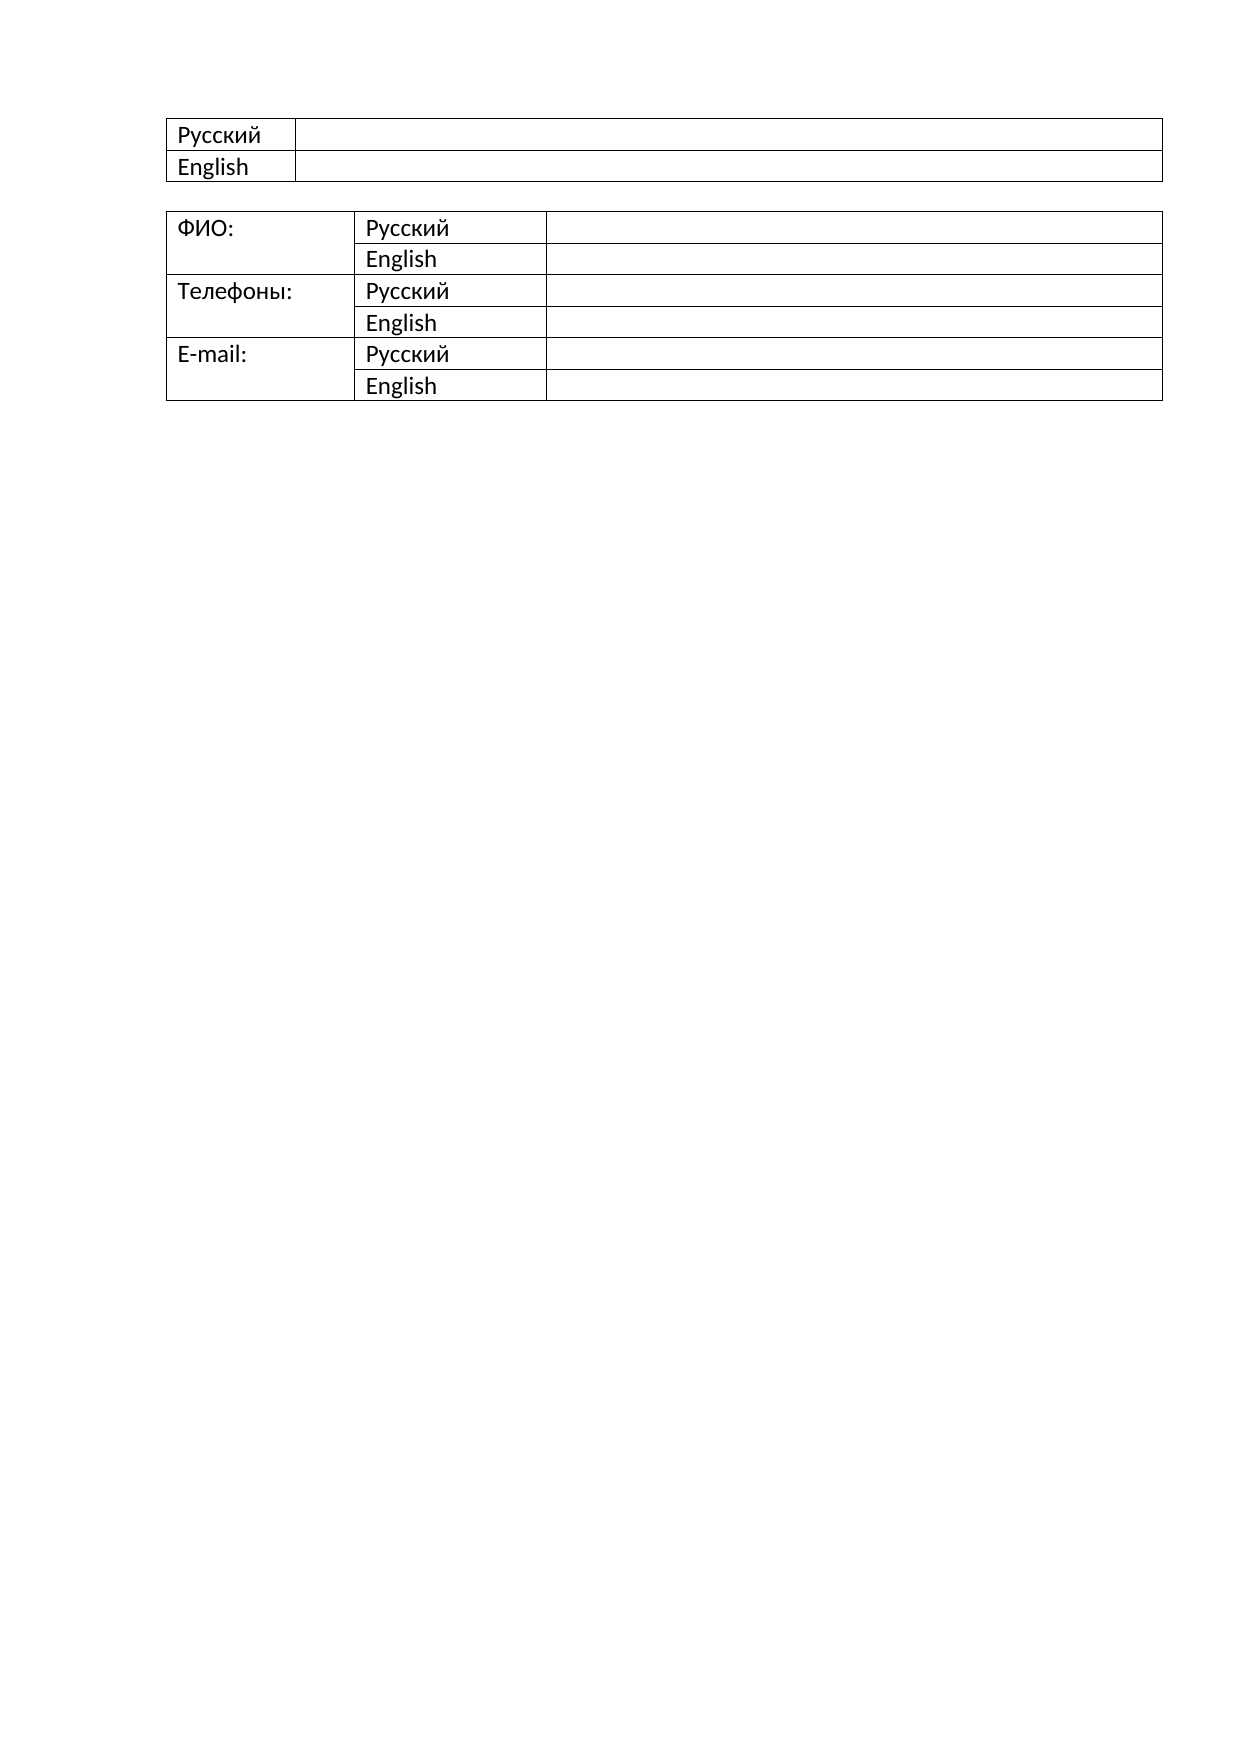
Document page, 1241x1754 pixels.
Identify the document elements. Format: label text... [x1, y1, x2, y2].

table_header Русский [167, 119, 295, 150]
table_cell Телефоны: [167, 275, 354, 337]
table_cell Русский [355, 338, 546, 369]
table_cell E-mail: [167, 338, 354, 400]
table_cell Русский [355, 275, 546, 306]
table_cell English [355, 244, 546, 274]
table_cell [547, 275, 1162, 306]
table_header Русский [355, 212, 546, 243]
table_cell [547, 370, 1162, 400]
table_header ФИО: [167, 212, 354, 274]
table_header [547, 212, 1162, 243]
table_cell English [355, 370, 546, 400]
table_cell [547, 338, 1162, 369]
table_cell [296, 151, 1162, 181]
table_header [296, 119, 1162, 150]
table_cell English [355, 307, 546, 337]
table_cell English [167, 151, 295, 181]
table_cell [547, 307, 1162, 337]
table_cell [547, 244, 1162, 274]
